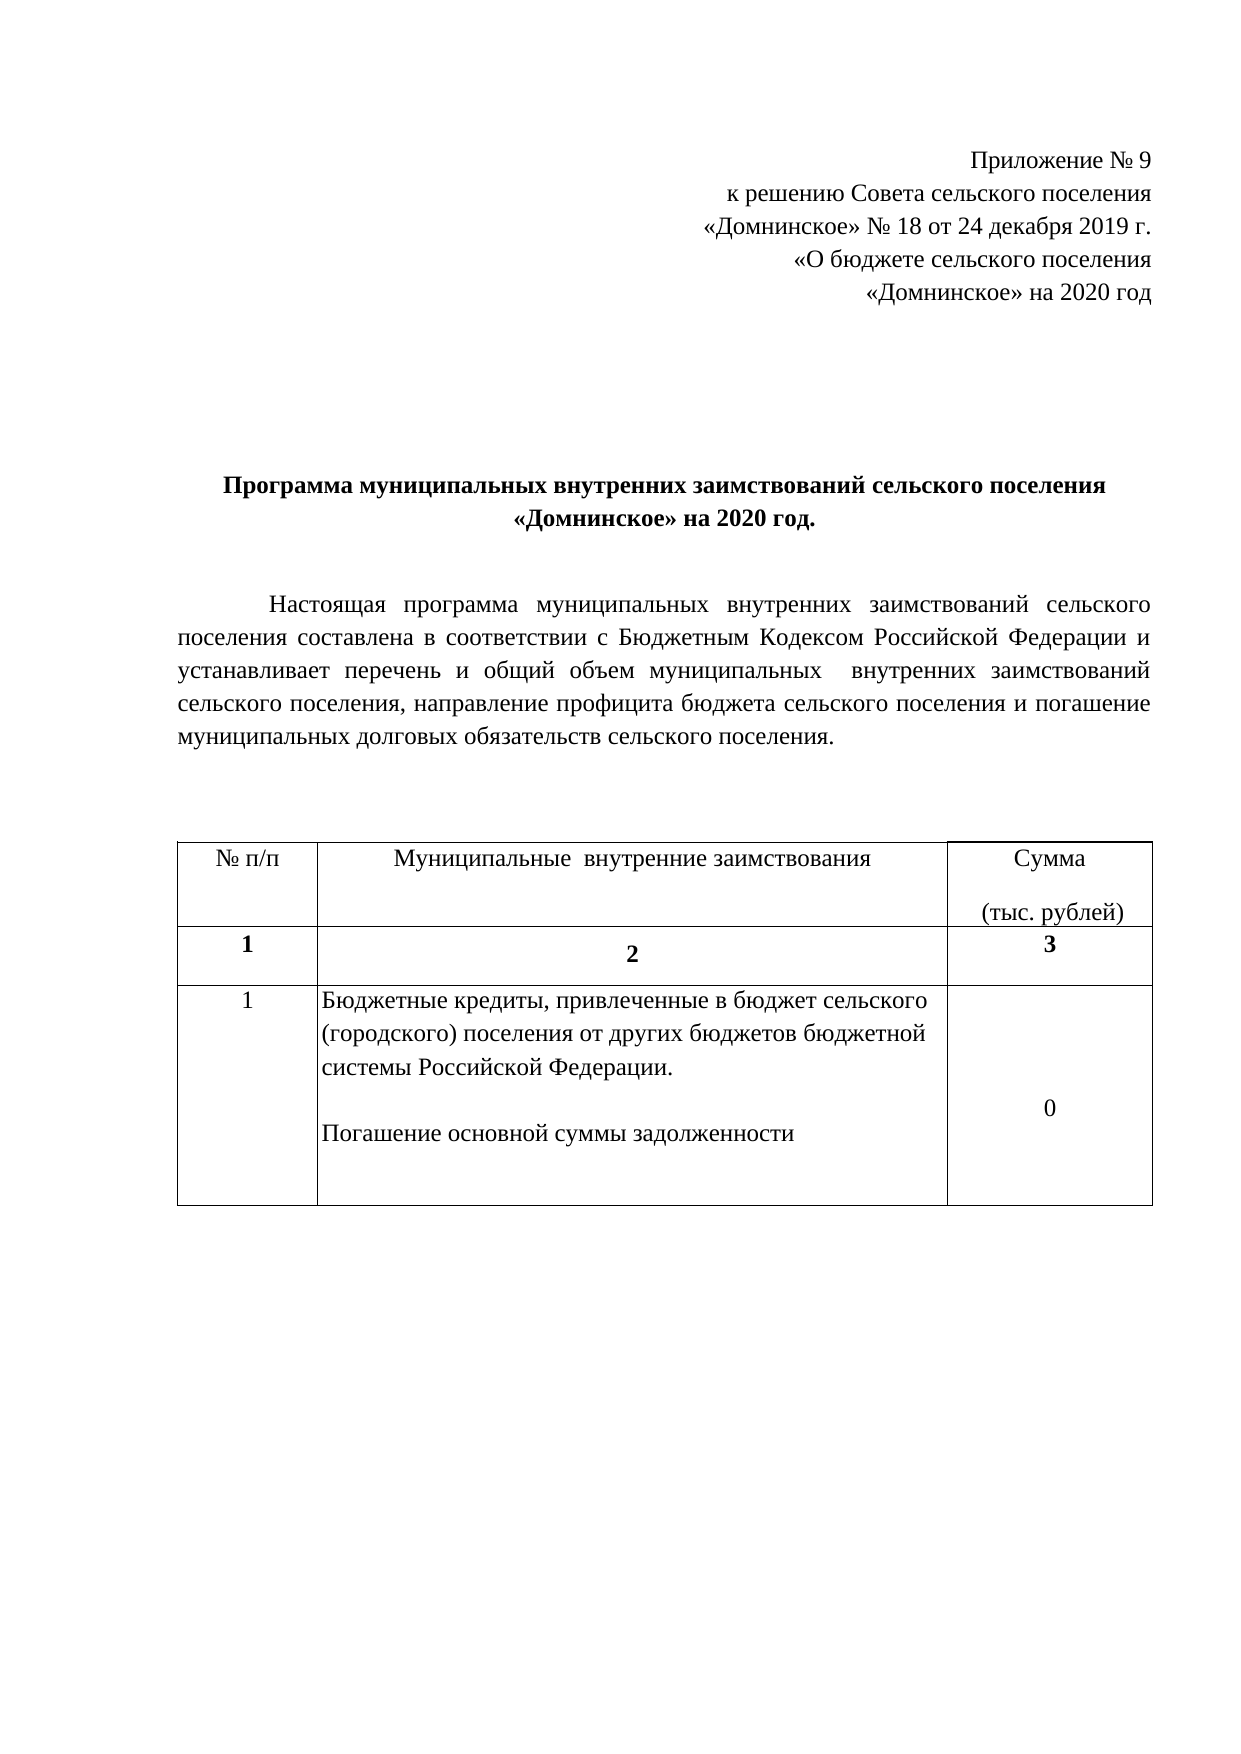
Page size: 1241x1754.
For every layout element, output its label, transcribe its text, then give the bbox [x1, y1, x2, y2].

table_cell Бюджетные кредиты, привлеченные в бюджет сельского (городского) поселения от других бюджетов бюджетной системы Российской Федерации. Погашение основной суммы задолженности [318, 986, 947, 1205]
text «О бюджете сельского поселения [694, 244, 1152, 273]
table_cell 3 [948, 927, 1152, 984]
text Программа муниципальных внутренних заимствований сельского поселения «Домнинское» на 2020 год. [177, 470, 1152, 532]
table_header Муниципальные внутренние заимствования [318, 843, 947, 926]
table_cell 2 [318, 927, 947, 984]
text Приложение № 9 [694, 145, 1152, 174]
text к решению Совета сельского поселения «Домнинское» № 18 от 24 декабря 2019 г. [694, 178, 1152, 240]
table_cell 0 [948, 986, 1152, 1205]
table_cell 1 [178, 927, 317, 984]
table_header Сумма (тыс. рублей) [948, 843, 1152, 926]
table_header № п/п [178, 843, 317, 926]
text «Домнинское» на 2020 год [694, 277, 1152, 306]
text Настоящая программа муниципальных внутренних заимствований сельского поселения составлена в соответствии с Бюджетным Кодексом Российской Федерации и устанавливает перечень и общий объем муниципальных внутренних заимствований сельского поселения, направление профицита бюджета сельского поселения и погашение муниципальных долговых обязательств сельского поселения. [177, 589, 1152, 750]
table_cell 1 [178, 986, 317, 1205]
